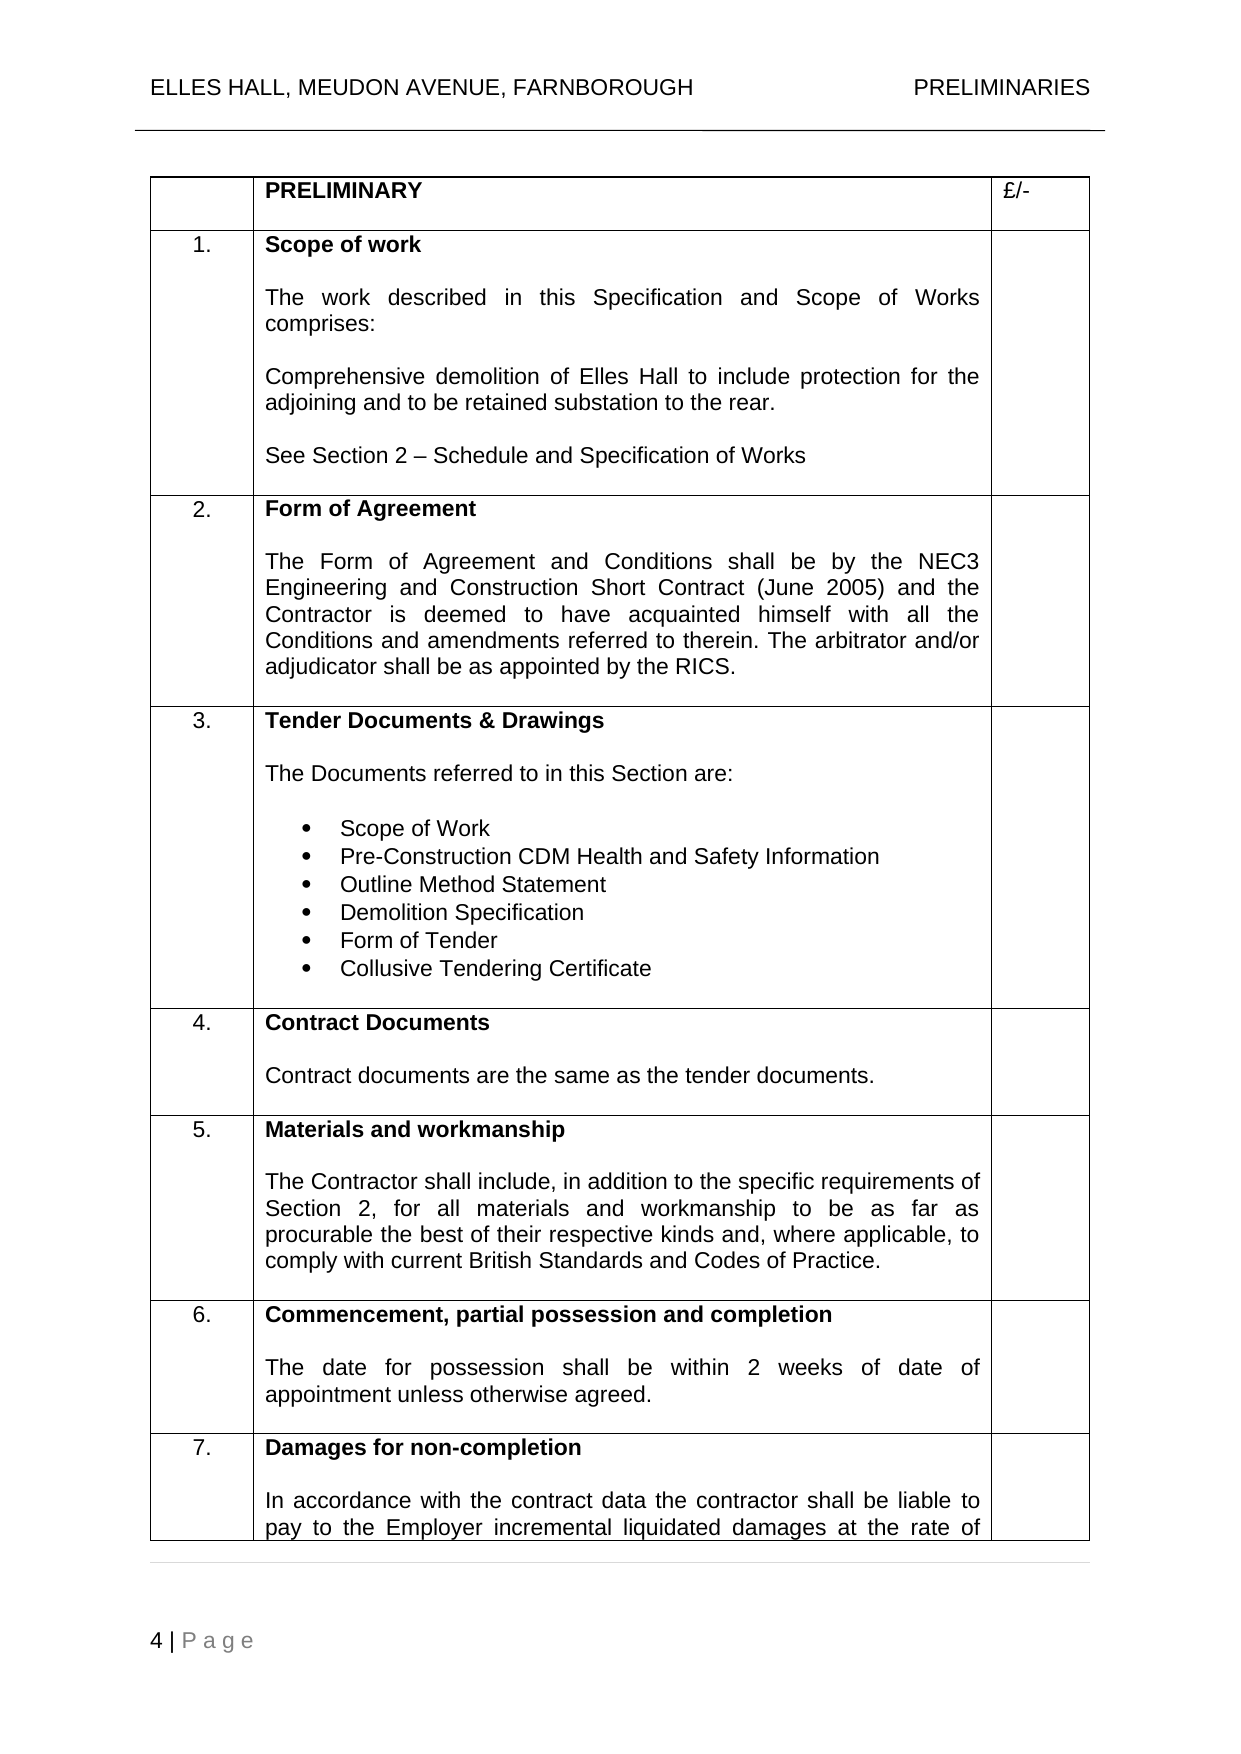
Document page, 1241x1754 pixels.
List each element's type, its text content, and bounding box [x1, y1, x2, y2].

table_header £/- [992, 178, 1089, 230]
table_cell 7. [151, 1434, 253, 1540]
table_cell Contract Documents Contract documents are the same as the tender documents. [254, 1009, 991, 1114]
table_cell 3. [151, 707, 253, 1008]
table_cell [254, 1434, 991, 1540]
table_cell 4. [151, 1009, 253, 1114]
table_cell [992, 1301, 1089, 1433]
table_cell [992, 707, 1089, 1008]
table_cell [992, 1116, 1089, 1300]
table_cell 5. [151, 1116, 253, 1300]
table_cell 2. [151, 496, 253, 706]
table_cell 6. [151, 1301, 253, 1433]
table_cell [992, 1434, 1089, 1540]
table_header PRELIMINARY [254, 178, 991, 230]
table_cell Scope of work The work described in this Specification and Scope of Works comprises: Comprehensive demolition of Elles Hall to include protection for the adjoining and to be retained substation to the rear. See Section 2 – Schedule and Specification of Works [254, 231, 991, 495]
table_cell [992, 1009, 1089, 1114]
table_cell [992, 496, 1089, 706]
table_cell [992, 231, 1089, 495]
table_cell Tender Documents & Drawings The Documents referred to in this Section are: Scope of Work Pre-Construction CDM Health and Safety Information Outline Method Statement Demolition Specification Form of Tender Collusive Tendering Certificate [254, 707, 991, 1008]
table_header [151, 178, 253, 230]
table_cell Commencement, partial possession and completion The date for possession shall be within 2 weeks of date of appointment unless otherwise agreed. [254, 1301, 991, 1433]
table_cell Materials and workmanship The Contractor shall include, in addition to the specific requirements of Section 2, for all materials and workmanship to be as far as procurable the best of their respective kinds and, where applicable, to comply with current British Standards and Codes of Practice. [254, 1116, 991, 1300]
table_cell 1. [151, 231, 253, 495]
table_cell Form of Agreement The Form of Agreement and Conditions shall be by the NEC3 Engineering and Construction Short Contract (June 2005) and the Contractor is deemed to have acquainted himself with all the Conditions and amendments referred to therein. The arbitrator and/or adjudicator shall be as appointed by the RICS. [254, 496, 991, 706]
